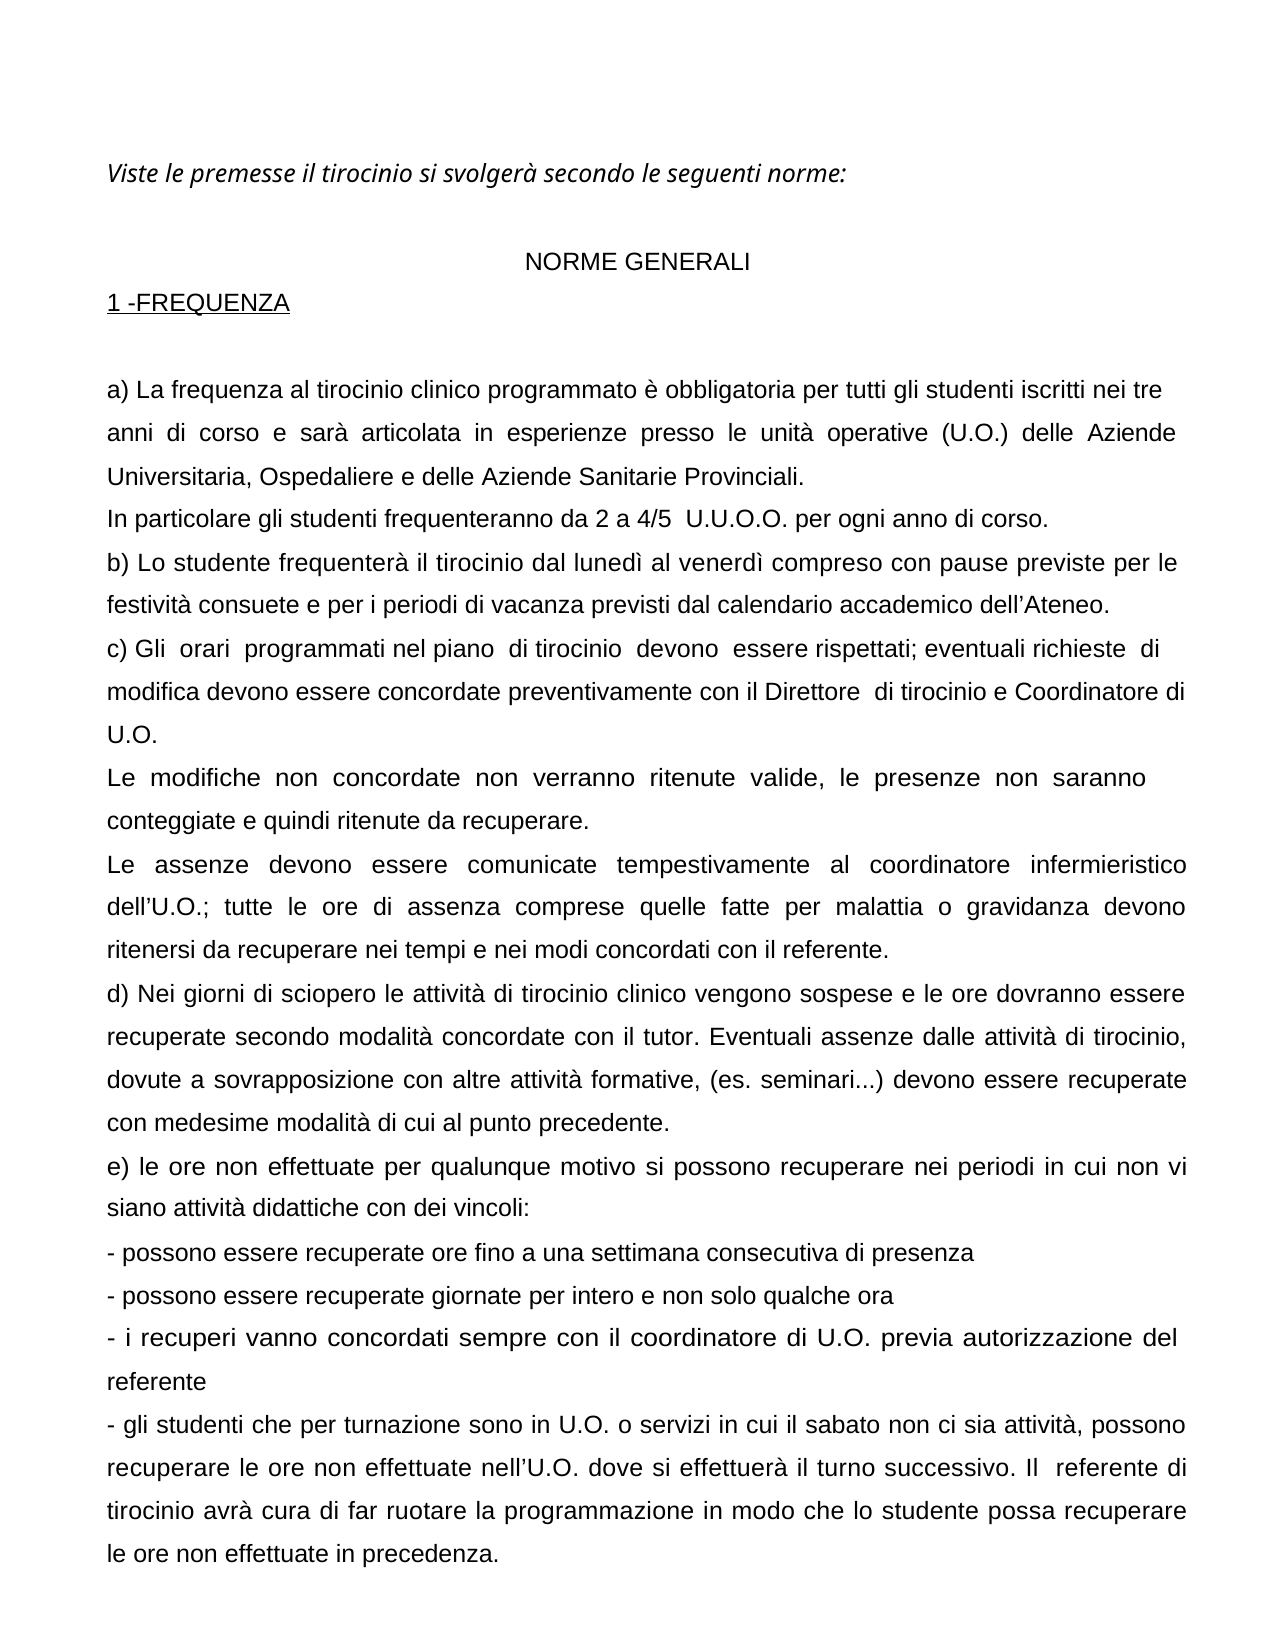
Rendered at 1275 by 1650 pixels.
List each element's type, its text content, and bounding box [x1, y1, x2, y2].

text a) La frequenza al tirocinio clinico programmato è obbligatoria per tutti gli studenti iscritti nei tre anni di corso e sarà articolata in esperienze presso le unità operative (U.O.) delle Aziende Universitaria, Ospedaliere e delle Aziende Sanitarie Provinciali. In particolare gli studenti frequenteranno da 2 a 4/5 U.U.O.O. per ogni anno di corso. [107, 364, 1189, 537]
text - gli studenti che per turnazione sono in U.O. o servizi in cui il sabato non ci sia attività, possono recuperare le ore non effettuate nell’U.O. dove si effettuerà il turno successivo. Il referente di tirocinio avrà cura di far ruotare la programmazione in modo che lo studente possa recuperare le ore non effettuate in precedenza. [107, 1399, 1189, 1571]
text - possono essere recuperate ore fino a una settimana consecutiva di presenza [107, 1238, 1275, 1267]
text Le assenze devono essere comunicate tempestivamente al coordinatore infermieristico dell’U.O.; tutte le ore di assenza comprese quelle fatte per malattia o gravidanza devono ritenersi da recuperare nei tempi e nei modi concordati con il referente. [107, 839, 1189, 967]
text 1 -FREQUENZA [107, 289, 1275, 317]
text - possono essere recuperate giornate per intero e non solo qualche ora [107, 1282, 1275, 1311]
text Viste le premesse il tirocinio si svolgerà secondo le seguenti norme: [107, 159, 1275, 188]
text c) Gli orari programmati nel piano di tirocinio devono essere rispettati; eventuali richieste di modifica devono essere concordate preventivamente con il Direttore di tirocinio e Coordinatore di U.O. Le modifiche non concordate non verranno ritenute valide, le presenze non saranno conteggiate e quindi ritenute da recuperare. [107, 623, 1189, 838]
text e) le ore non effettuate per qualunque motivo si possono recuperare nei periodi in cui non vi siano attività didattiche con dei vincoli: [107, 1142, 1189, 1225]
text - i recuperi vanno concordati sempre con il coordinatore di U.O. previa autorizzazione del referente [107, 1311, 1189, 1399]
text b) Lo studente frequenterà il tirocinio dal lunedì al venerdì compreso con pause previste per le festività consuete e per i periodi di vacanza previsti dal calendario accademico dell’Ateneo. [107, 538, 1189, 622]
text NORME GENERALI [524, 247, 1275, 276]
text d) Nei giorni di sciopero le attività di tirocinio clinico vengono sospese e le ore dovranno essere recuperate secondo modalità concordate con il tutor. Eventuali assenze dalle attività di tirocinio, dovute a sovrapposizione con altre attività formative, (es. seminari...) devono essere recuperate con medesime modalità di cui al punto precedente. [107, 968, 1189, 1140]
